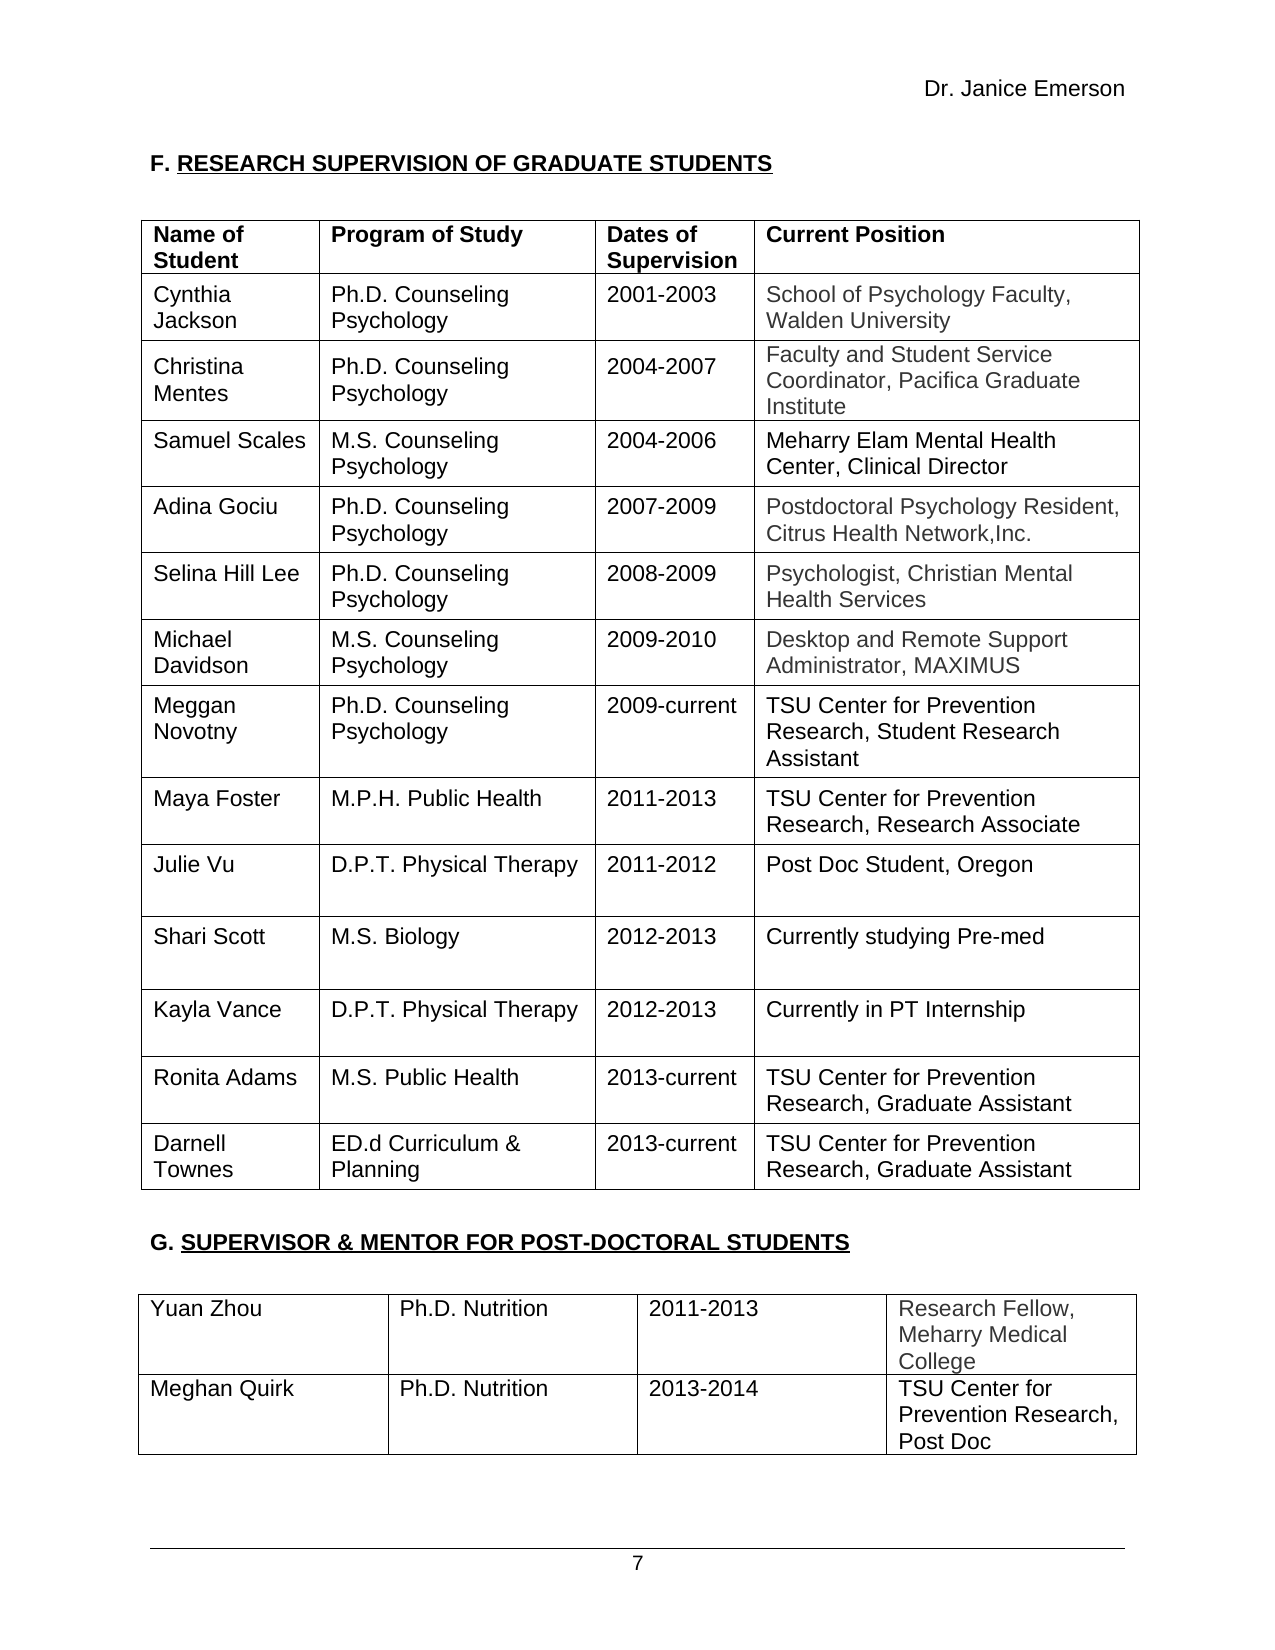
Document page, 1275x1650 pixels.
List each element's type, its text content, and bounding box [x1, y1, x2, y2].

text G. SUPERVISOR & MENTOR FOR POST-DOCTORAL STUDENTS [150, 1229, 1125, 1255]
table_cell 2011-2013 [596, 778, 754, 843]
table_cell Post Doc Student, Oregon [755, 845, 1139, 916]
table_header Research Fellow, Meharry Medical College [887, 1295, 1136, 1374]
table_cell D.P.T. Physical Therapy [320, 990, 595, 1056]
table_cell TSU Center for Prevention Research, Graduate Assistant [755, 1124, 1139, 1189]
table_cell Samuel Scales [142, 421, 319, 486]
table_cell M.S. Counseling Psychology [320, 620, 595, 685]
table_cell ED.d Curriculum & Planning [320, 1124, 595, 1189]
table_cell School of Psychology Faculty, Walden University [755, 274, 1139, 339]
table_cell Christina Mentes [142, 341, 319, 420]
table_cell 2008-2009 [596, 553, 754, 618]
table_cell Faculty and Student Service Coordinator, Pacifica Graduate Institute [755, 341, 1139, 420]
table_cell Desktop and Remote Support Administrator, MAXIMUS [755, 620, 1139, 685]
table_header Dates of Supervision [596, 221, 754, 273]
table_cell Selina Hill Lee [142, 553, 319, 618]
table_cell Ph.D. Counseling Psychology [320, 341, 595, 420]
table_cell Ph.D. Counseling Psychology [320, 274, 595, 339]
table_cell 2009-current [596, 686, 754, 777]
table_cell TSU Center for Prevention Research, Graduate Assistant [755, 1057, 1139, 1122]
table_cell Darnell Townes [142, 1124, 319, 1189]
table_cell 2012-2013 [596, 917, 754, 988]
table_cell Ph.D. Nutrition [389, 1375, 637, 1454]
table_cell Michael Davidson [142, 620, 319, 685]
table_cell Ph.D. Counseling Psychology [320, 686, 595, 777]
table_cell Adina Gociu [142, 487, 319, 552]
table_cell M.S. Counseling Psychology [320, 421, 595, 486]
table_header 2011-2013 [638, 1295, 886, 1374]
table_cell TSU Center for Prevention Research, Post Doc [887, 1375, 1136, 1454]
text F. RESEARCH SUPERVISION OF GRADUATE STUDENTS [150, 150, 1125, 176]
table_cell Ph.D. Counseling Psychology [320, 487, 595, 552]
table_cell 2012-2013 [596, 990, 754, 1056]
table_cell 2004-2006 [596, 421, 754, 486]
table_cell D.P.T. Physical Therapy [320, 845, 595, 916]
table_cell M.S. Public Health [320, 1057, 595, 1122]
table_header Program of Study [320, 221, 595, 273]
table_cell Shari Scott [142, 917, 319, 988]
table_cell Currently in PT Internship [755, 990, 1139, 1056]
table_cell M.P.H. Public Health [320, 778, 595, 843]
table_header Name of Student [142, 221, 319, 273]
table_header Current Position [755, 221, 1139, 273]
table_cell 2007-2009 [596, 487, 754, 552]
table_cell 2001-2003 [596, 274, 754, 339]
table_cell Julie Vu [142, 845, 319, 916]
table_cell 2013-2014 [638, 1375, 886, 1454]
table_cell TSU Center for Prevention Research, Student Research Assistant [755, 686, 1139, 777]
table_cell M.S. Biology [320, 917, 595, 988]
table_cell Ronita Adams [142, 1057, 319, 1122]
table_cell 2013-current [596, 1124, 754, 1189]
table_header Yuan Zhou [139, 1295, 388, 1374]
table_cell Kayla Vance [142, 990, 319, 1056]
table_cell Currently studying Pre-med [755, 917, 1139, 988]
table_cell Cynthia Jackson [142, 274, 319, 339]
table_cell TSU Center for Prevention Research, Research Associate [755, 778, 1139, 843]
table_cell Meharry Elam Mental Health Center, Clinical Director [755, 421, 1139, 486]
table_cell 2009-2010 [596, 620, 754, 685]
table_cell Maya Foster [142, 778, 319, 843]
table_cell Ph.D. Counseling Psychology [320, 553, 595, 618]
table_cell Postdoctoral Psychology Resident, Citrus Health Network,Inc. [755, 487, 1139, 552]
table_cell 2004-2007 [596, 341, 754, 420]
table_cell 2011-2012 [596, 845, 754, 916]
table_header Ph.D. Nutrition [389, 1295, 637, 1374]
table_cell Meggan Novotny [142, 686, 319, 777]
table_cell 2013-current [596, 1057, 754, 1122]
table_cell Psychologist, Christian Mental Health Services [755, 553, 1139, 618]
table_cell Meghan Quirk [139, 1375, 388, 1454]
